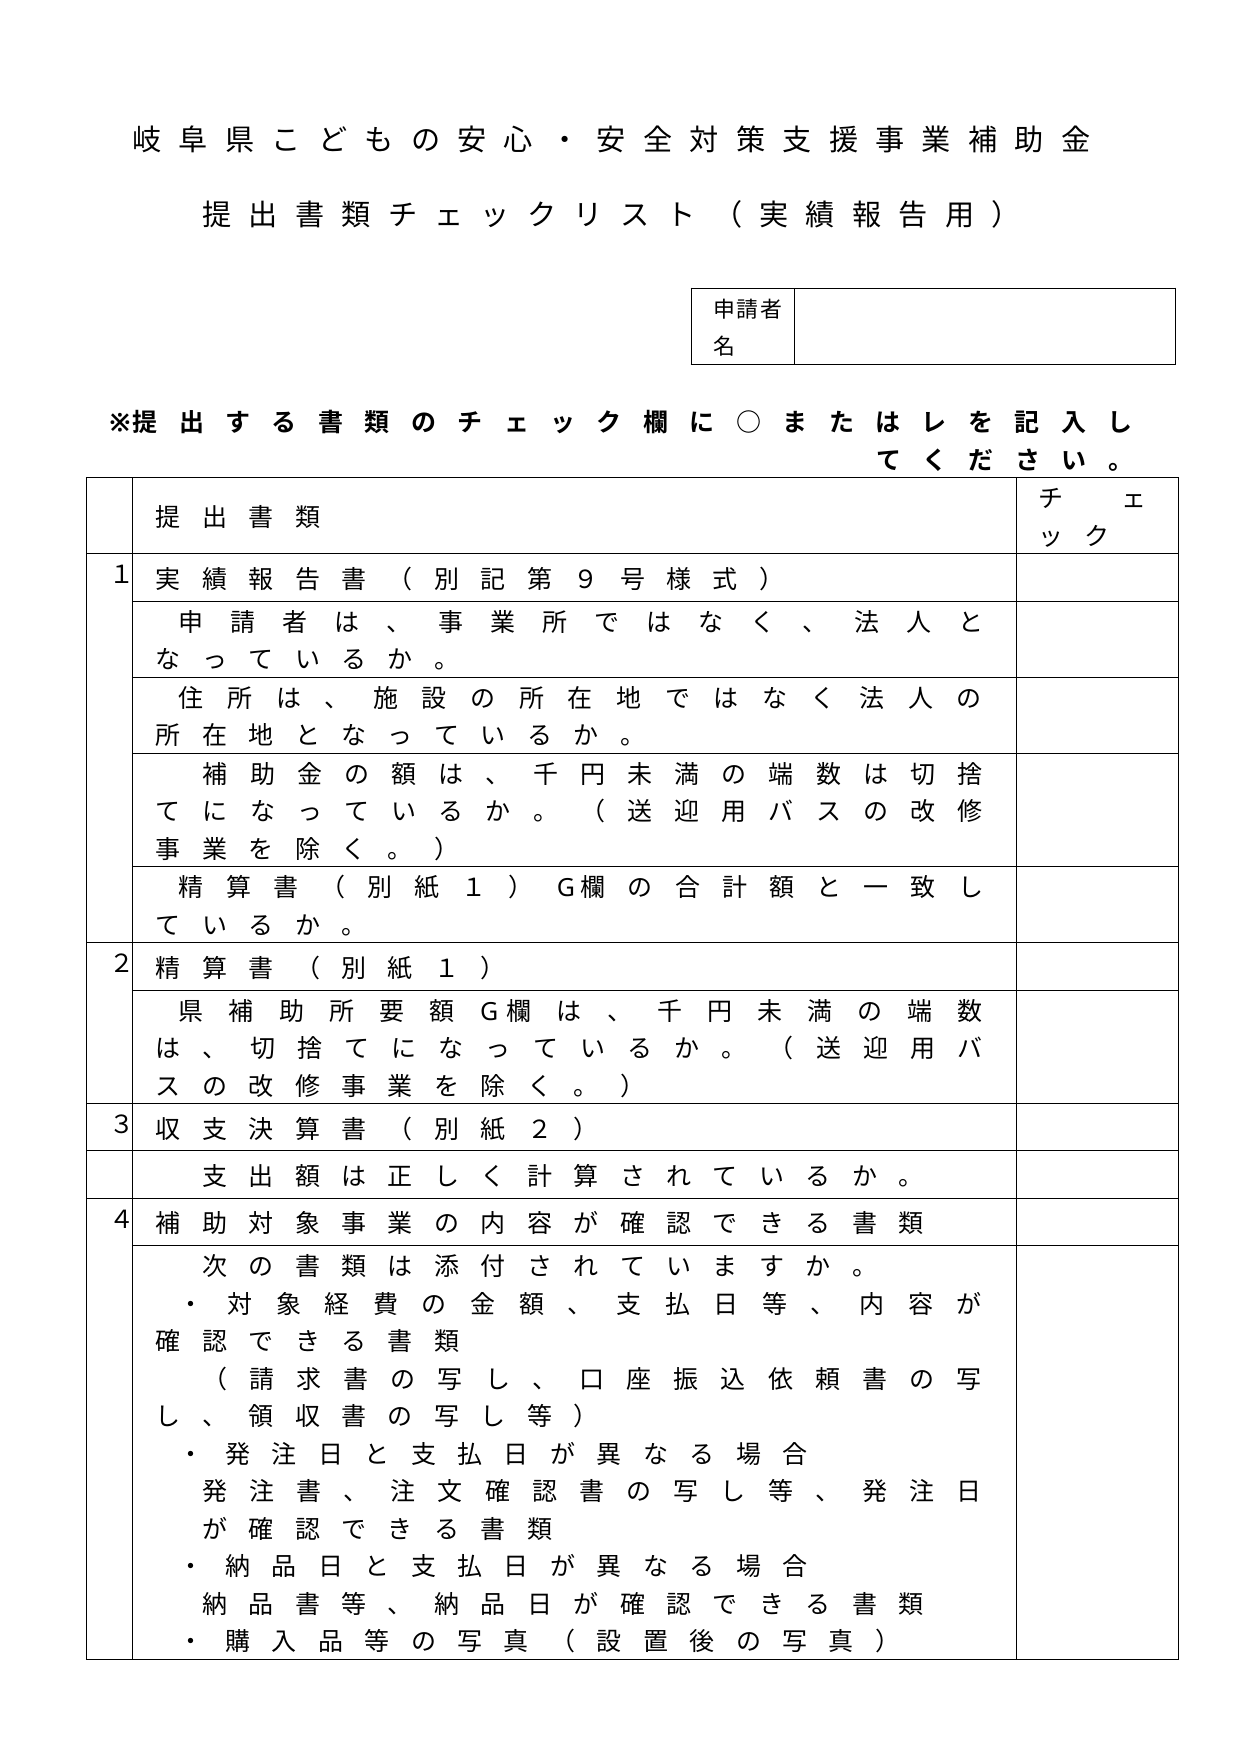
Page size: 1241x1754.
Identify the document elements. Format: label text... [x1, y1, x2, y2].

table_cell 次の書類は添付されていますか。 ・対象経費の金額、支払日等、内容が確認できる書類 （請求書の写し、口座振込依頼書の写し、領収書の写し等） ・発注日と支払日が異なる場合 発注書、注文確認書の写し等、発注日が確認できる書類 ・納品日と支払日が異なる場合 納品書等、納品日が確認できる書類 ・購入品等の写真（設置後の写真） [133, 1246, 1016, 1658]
table_cell 申請者は、事業所ではなく、法人となっているか。 [133, 602, 1016, 677]
table_cell 精算書（別紙１）G欄の合計額と一致しているか。 [133, 867, 1016, 942]
table_header [87, 478, 132, 553]
table_cell [1017, 602, 1178, 677]
table_cell ２ [87, 943, 132, 1103]
table_cell [1017, 943, 1178, 989]
text 提出書類チェックリスト（実績報告用） [86, 175, 1154, 250]
table_cell [1017, 754, 1178, 866]
table_cell [1017, 1199, 1178, 1245]
table_header 提出書類 [133, 478, 1016, 553]
table_cell [87, 1151, 132, 1198]
table_cell [1017, 554, 1178, 601]
table_header [795, 289, 1175, 364]
table_cell [1017, 678, 1178, 753]
table_cell 実績報告書（別記第９号様式） [133, 554, 1016, 601]
table_cell [1017, 1104, 1178, 1150]
table_cell １ [87, 554, 132, 942]
table_header 申請者名 [692, 289, 794, 364]
table_cell 県補助所要額G欄は、千円未満の端数は、切捨てになっているか。（送迎用バスの改修事業を除く。） [133, 991, 1016, 1103]
table_cell [1017, 991, 1178, 1103]
table_cell 補助対象事業の内容が確認できる書類 [133, 1199, 1016, 1245]
table_cell ４ [87, 1199, 132, 1658]
table_cell 収支決算書（別紙２） [133, 1104, 1016, 1150]
text 岐阜県こどもの安心・安全対策支援事業補助金 [86, 100, 1154, 175]
table_header チェック [1017, 478, 1178, 553]
table_cell [1017, 867, 1178, 942]
table_cell 精算書（別紙１） [133, 943, 1016, 989]
table_cell 補助金の額は、千円未満の端数は切捨てになっているか。（送迎用バスの改修事業を除く。） [133, 754, 1016, 866]
table_cell 支出額は正しく計算されているか。 [133, 1151, 1016, 1198]
table_cell ３ [87, 1104, 132, 1150]
table_cell 住所は、施設の所在地ではなく法人の所在地となっているか。 [133, 678, 1016, 753]
text ※提出する書類のチェック欄に○またはレを記入してください。 [86, 402, 1154, 477]
table_cell [1017, 1151, 1178, 1198]
table_cell [1017, 1246, 1178, 1658]
